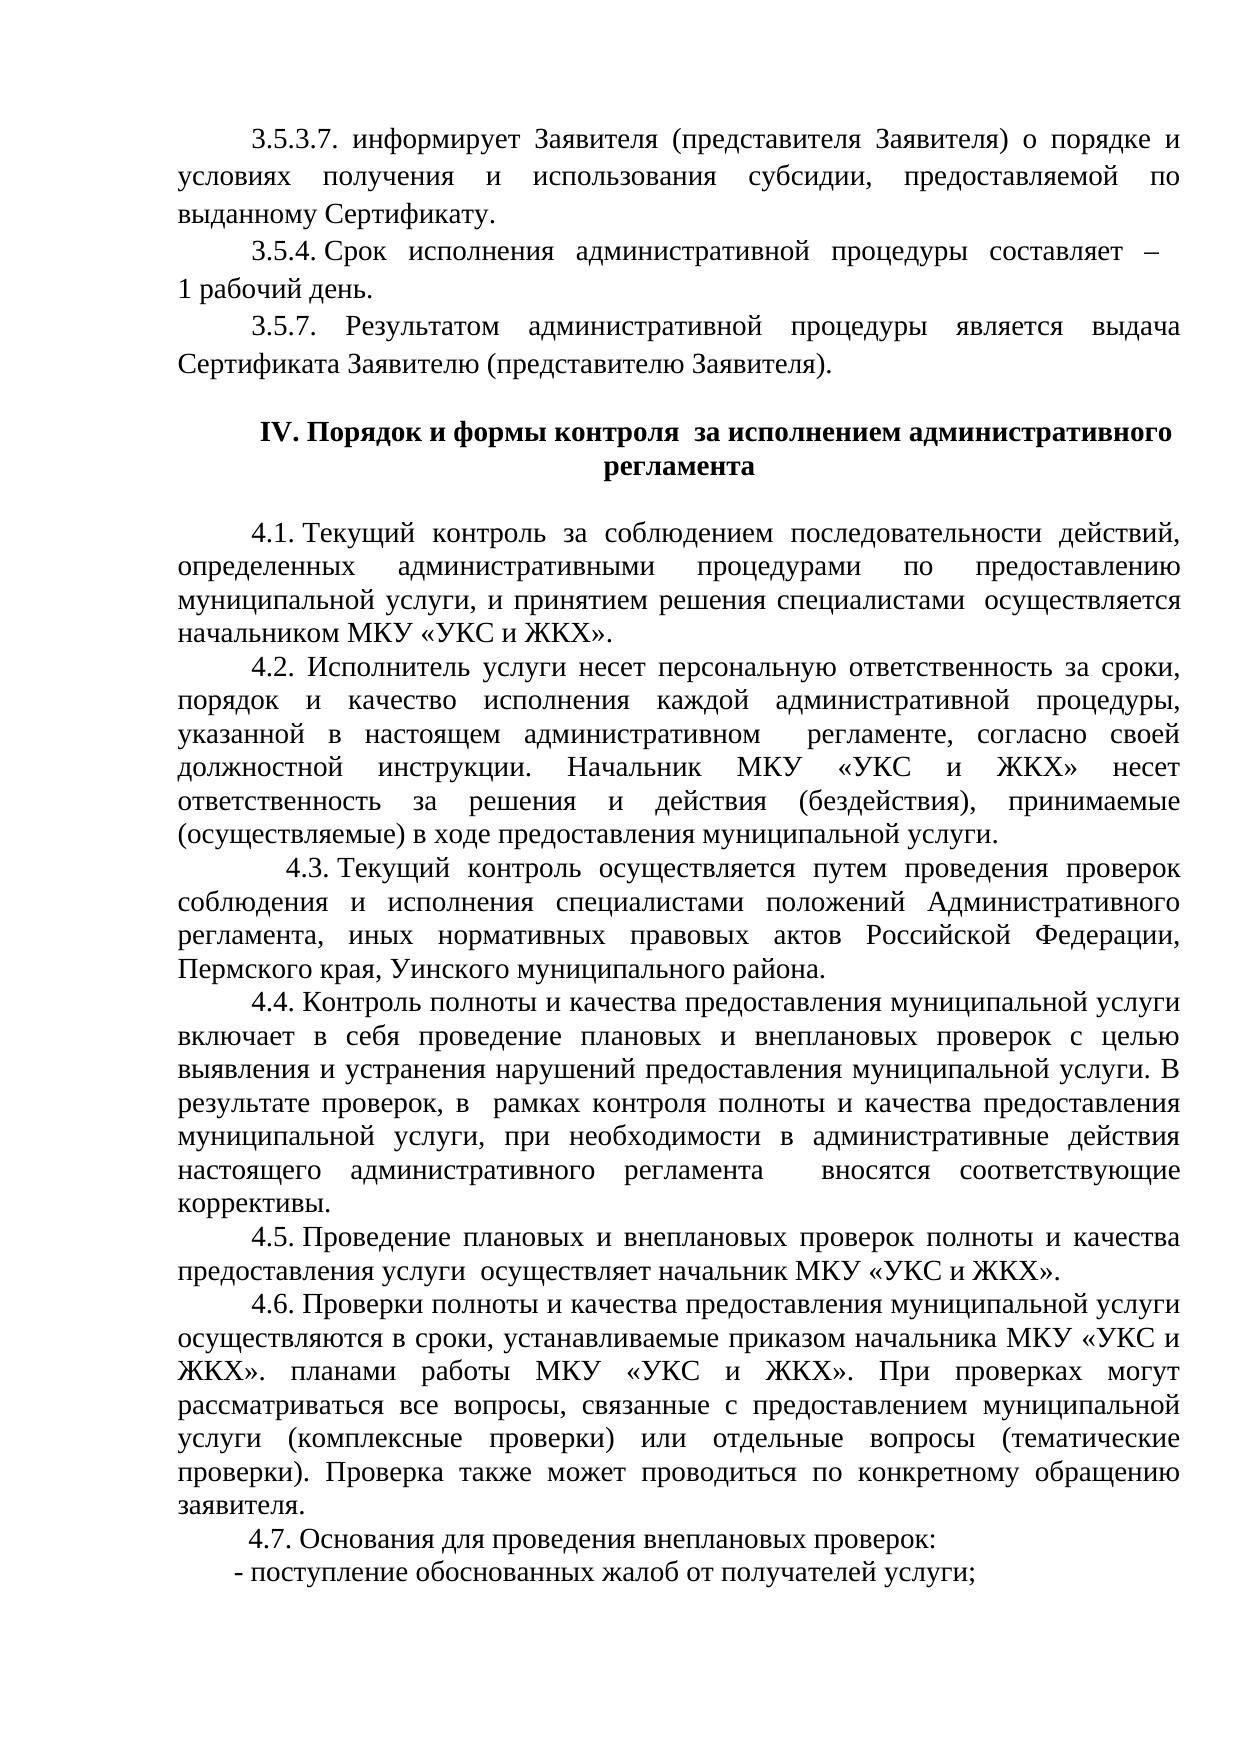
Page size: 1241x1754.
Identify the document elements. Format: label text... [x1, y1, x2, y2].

text IV. Порядок и формы контроля за исполнением административного регламента [177, 414, 1181, 481]
text 4.7. Основания для проведения внеплановых проверок: [177, 1521, 1181, 1554]
text 4.4. Контроль полноты и качества предоставления муниципальной услуги включает в себя проведение плановых и внеплановых проверок с целью выявления и устранения нарушений предоставления муниципальной услуги. В результате проверок, в рамках контроля полноты и качества предоставления муниципальной услуги, при необходимости в административные действия настоящего административного регламента вносятся соответствующие коррективы. [177, 984, 1181, 1219]
text 4.5. Проведение плановых и внеплановых проверок полноты и качества предоставления услуги осуществляет начальник МКУ «УКС и ЖКХ». [177, 1219, 1181, 1286]
text 3.5.7. Результатом административной процедуры является выдача Сертификата Заявителю (представителю Заявителя). [177, 306, 1181, 381]
text 3.5.4. Срок исполнения административной процедуры составляет – 1 рабочий день. [177, 231, 1181, 306]
text 4.6. Проверки полноты и качества предоставления муниципальной услуги осуществляются в сроки, устанавливаемые приказом начальника МКУ «УКС и ЖКХ». планами работы МКУ «УКС и ЖКХ». При проверках могут рассматриваться все вопросы, связанные с предоставлением муниципальной услуги (комплексные проверки) или отдельные вопросы (тематические проверки). Проверка также может проводиться по конкретному обращению заявителя. [177, 1286, 1181, 1521]
text 4.1. Текущий контроль за соблюдением последовательности действий, определенных административными процедурами по предоставлению муниципальной услуги, и принятием решения специалистами осуществляется начальником МКУ «УКС и ЖКХ». [177, 515, 1181, 649]
text 3.5.3.7. информирует Заявителя (представителя Заявителя) о порядке и условиях получения и использования субсидии, предоставляемой по выданному Сертификату. [177, 118, 1181, 231]
text 4.2. Исполнитель услуги несет персональную ответственность за сроки, порядок и качество исполнения каждой административной процедуры, указанной в настоящем административном регламенте, согласно своей должностной инструкции. Начальник МКУ «УКС и ЖКХ» несет ответственность за решения и действия (бездействия), принимаемые (осуществляемые) в ходе предоставления муниципальной услуги. [177, 649, 1181, 850]
text - поступление обоснованных жалоб от получателей услуги; [177, 1554, 1181, 1588]
text 4.3. Текущий контроль осуществляется путем проведения проверок соблюдения и исполнения специалистами положений Административного регламента, иных нормативных правовых актов Российской Федерации, Пермского края, Уинского муниципального района. [177, 850, 1181, 984]
